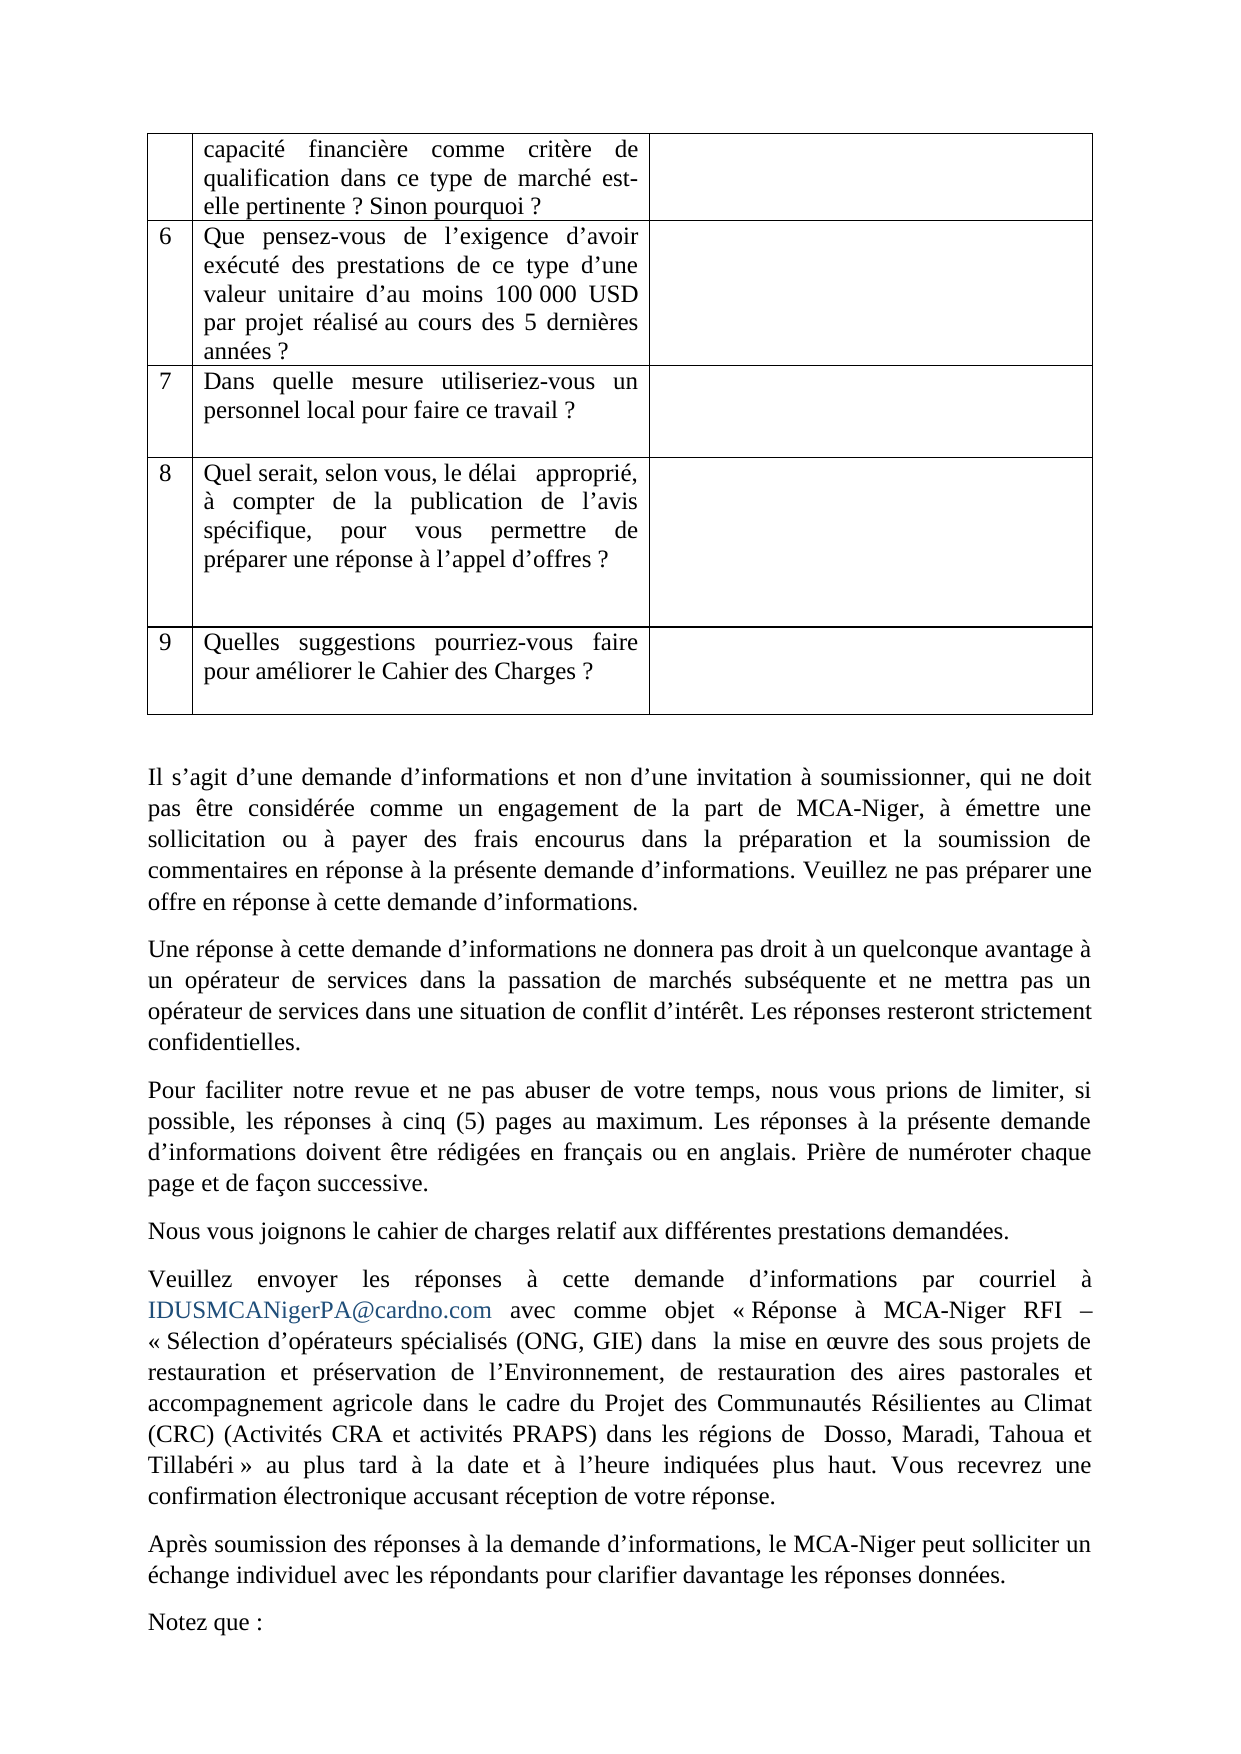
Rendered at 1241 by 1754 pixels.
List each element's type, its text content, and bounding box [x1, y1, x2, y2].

text Nous vous joignons le cahier de charges relatif aux différentes prestations demandées. [148, 1216, 1093, 1245]
text Une réponse à cette demande d’informations ne donnera pas droit à un quelconque avantage à un opérateur de services dans la passation de marchés subséquente et ne mettra pas un opérateur de services dans une situation de conflit d’intérêt. Les réponses resteront strictement confidentielles. [148, 934, 1093, 1056]
table_cell 9 [148, 628, 192, 714]
table_cell Que pensez-vous de l’exigence d’avoir exécuté des prestations de ce type d’une valeur unitaire d’au moins 100 000 USD par projet réalisé au cours des 5 dernières années ? [193, 221, 649, 365]
table_cell 8 [148, 458, 192, 626]
table_cell [650, 458, 1092, 626]
text Pour faciliter notre revue et ne pas abuser de votre temps, nous vous prions de limiter, si possible, les réponses à cinq (5) pages au maximum. Les réponses à la présente demande d’informations doivent être rédigées en français ou en anglais. Prière de numéroter chaque page et de façon successive. [148, 1075, 1093, 1197]
text Après soumission des réponses à la demande d’informations, le MCA-Niger peut solliciter un échange individuel avec les répondants pour clarifier davantage les réponses données. [148, 1529, 1093, 1588]
table_cell 7 [148, 366, 192, 457]
text Veuillez envoyer les réponses à cette demande d’informations par courriel à IDUSMCANigerPA@cardno.com avec comme objet « Réponse à MCA-Niger RFI – « Sélection d’opérateurs spécialisés (ONG, GIE) dans la mise en œuvre des sous projets de restauration et préservation de l’Environnement, de restauration des aires pastorales et accompagnement agricole dans le cadre du Projet des Communautés Résilientes au Climat (CRC) (Activités CRA et activités PRAPS) dans les régions de Dosso, Maradi, Tahoua et Tillabéri » au plus tard à la date et à l’heure indiquées plus haut. Vous recevrez une confirmation électronique accusant réception de votre réponse. [148, 1264, 1093, 1510]
table_cell Quelles suggestions pourriez-vous faire pour améliorer le Cahier des Charges ? [193, 628, 649, 714]
table_cell [650, 366, 1092, 457]
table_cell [193, 134, 649, 220]
table_cell Quel serait, selon vous, le délai approprié, à compter de la publication de l’avis spécifique, pour vous permettre de préparer une réponse à l’appel d’offres ? [193, 458, 649, 626]
table_cell [650, 628, 1092, 714]
table_cell [650, 134, 1092, 220]
text Il s’agit d’une demande d’informations et non d’une invitation à soumissionner, qui ne doit pas être considérée comme un engagement de la part de MCA-Niger, à émettre une sollicitation ou à payer des frais encourus dans la préparation et la soumission de commentaires en réponse à la présente demande d’informations. Veuillez ne pas préparer une offre en réponse à cette demande d’informations. [148, 762, 1093, 915]
table_cell [650, 221, 1092, 365]
table_cell 5 [148, 134, 192, 220]
table_cell 6 [148, 221, 192, 365]
table_cell Dans quelle mesure utiliseriez-vous un personnel local pour faire ce travail ? [193, 366, 649, 457]
text Notez que : [148, 1607, 1093, 1636]
